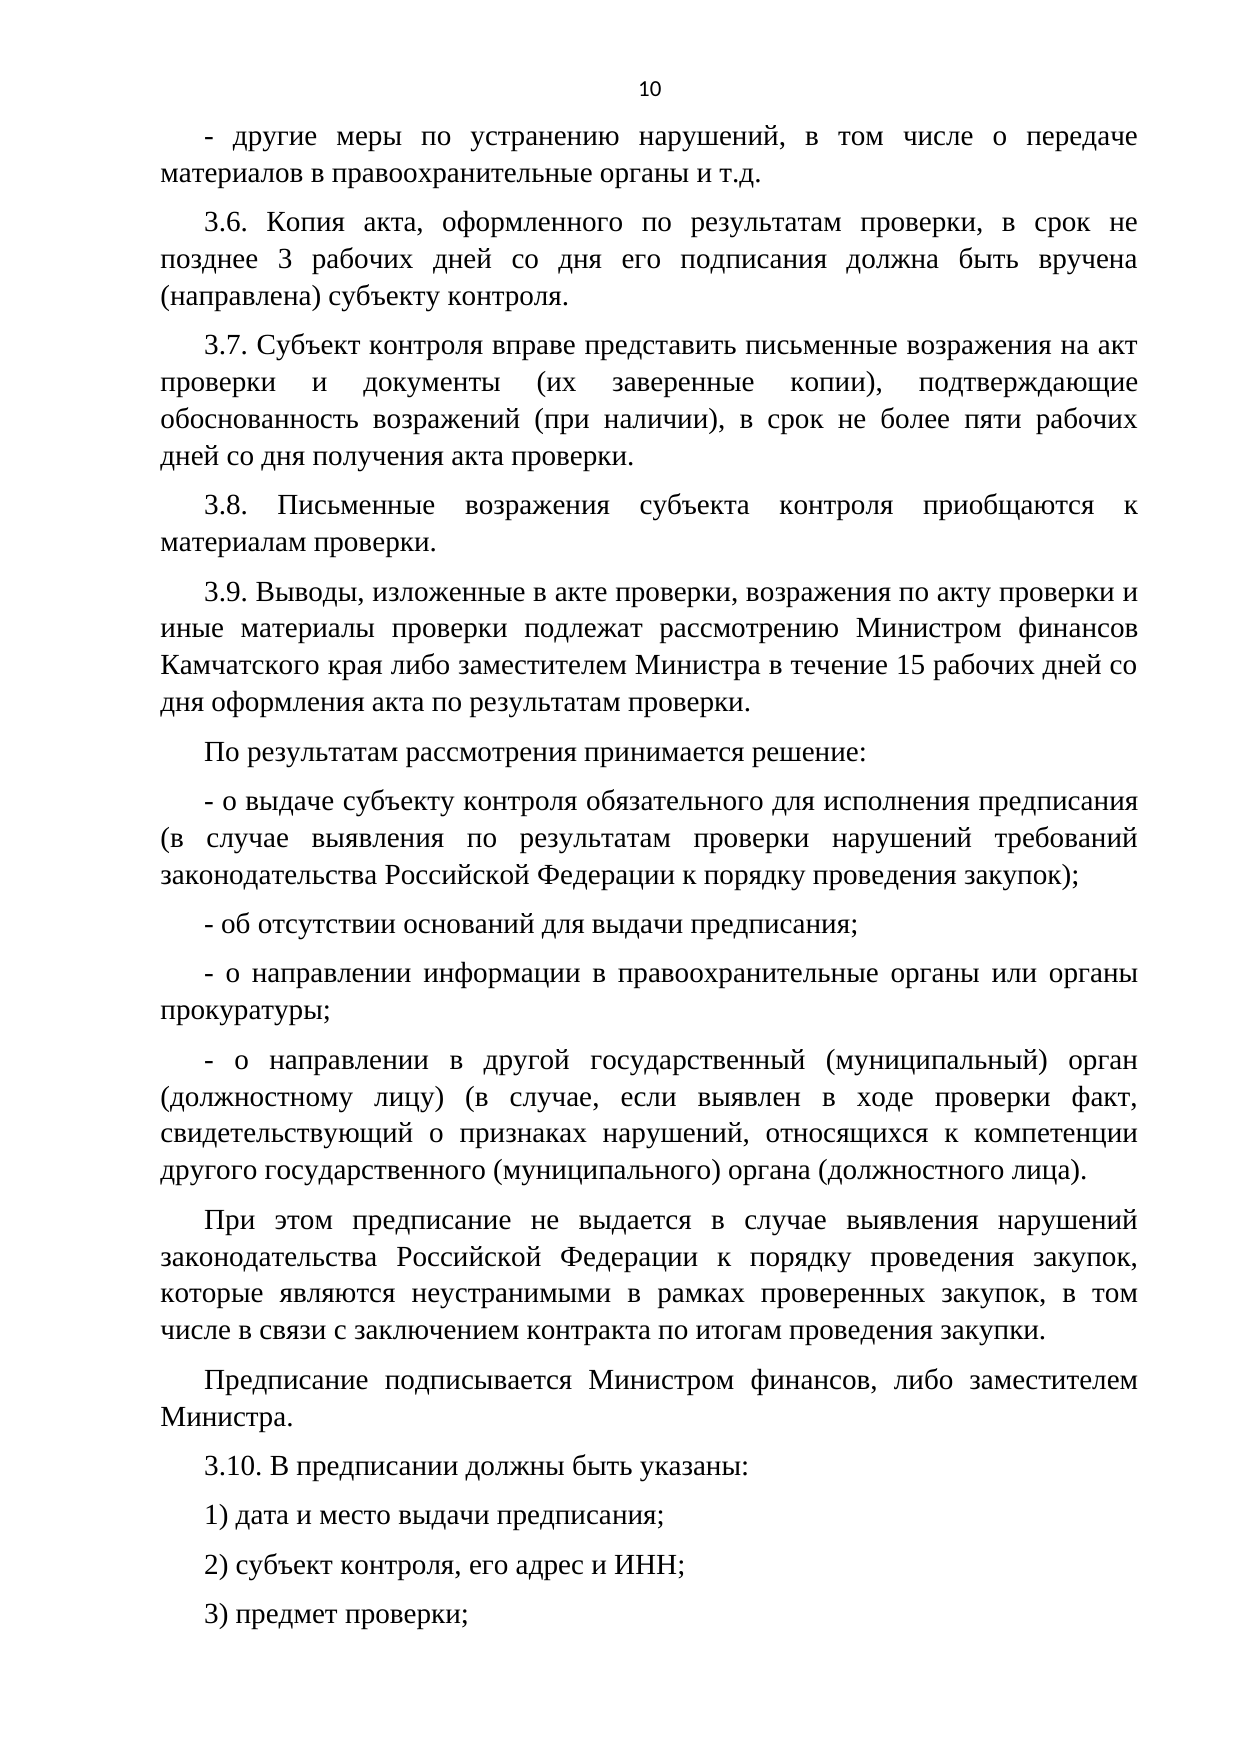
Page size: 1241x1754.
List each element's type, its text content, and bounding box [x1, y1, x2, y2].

text По результатам рассмотрения принимается решение: [160, 734, 1139, 767]
text 2) субъект контроля, его адрес и ИНН; [160, 1547, 1139, 1580]
text - другие меры по устранению нарушений, в том числе о передаче материалов в правоохранительные органы и т.д. [160, 118, 1139, 188]
text - о направлении информации в правоохранительные органы или органы прокуратуры; [160, 956, 1139, 1026]
text 3.8. Письменные возражения субъекта контроля приобщаются к материалам проверки. [160, 487, 1139, 558]
text 3.7. Субъект контроля вправе представить письменные возражения на акт проверки и документы (их заверенные копии), подтверждающие обоснованность возражений (при наличии), в срок не более пяти рабочих дней со дня получения акта проверки. [160, 327, 1139, 472]
text 3.6. Копия акта, оформленного по результатам проверки, в срок не позднее 3 рабочих дней со дня его подписания должна быть вручена (направлена) субъекту контроля. [160, 204, 1139, 312]
text 3) предмет проверки; [160, 1596, 1139, 1630]
text - об отсутствии оснований для выдачи предписания; [160, 906, 1139, 940]
text - о выдаче субъекту контроля обязательного для исполнения предписания (в случае выявления по результатам проверки нарушений требований законодательства Российской Федерации к порядку проведения закупок); [160, 783, 1139, 890]
text - о направлении в другой государственный (муниципальный) орган (должностному лицу) (в случае, если выявлен в ходе проверки факт, свидетельствующий о признаках нарушений, относящихся к компетенции другого государственного (муниципального) органа (должностного лица). [160, 1042, 1139, 1186]
text Предписание подписывается Министром финансов, либо заместителем Министра. [160, 1362, 1139, 1432]
text 3.10. В предписании должны быть указаны: [160, 1448, 1139, 1482]
text 1) дата и место выдачи предписания; [160, 1497, 1139, 1531]
text При этом предписание не выдается в случае выявления нарушений законодательства Российской Федерации к порядку проведения закупок, которые являются неустранимыми в рамках проверенных закупок, в том числе в связи с заключением контракта по итогам проведения закупки. [160, 1202, 1139, 1346]
text 3.9. Выводы, изложенные в акте проверки, возражения по акту проверки и иные материалы проверки подлежат рассмотрению Министром финансов Камчатского края либо заместителем Министра в течение 15 рабочих дней со дня оформления акта по результатам проверки. [160, 574, 1139, 718]
